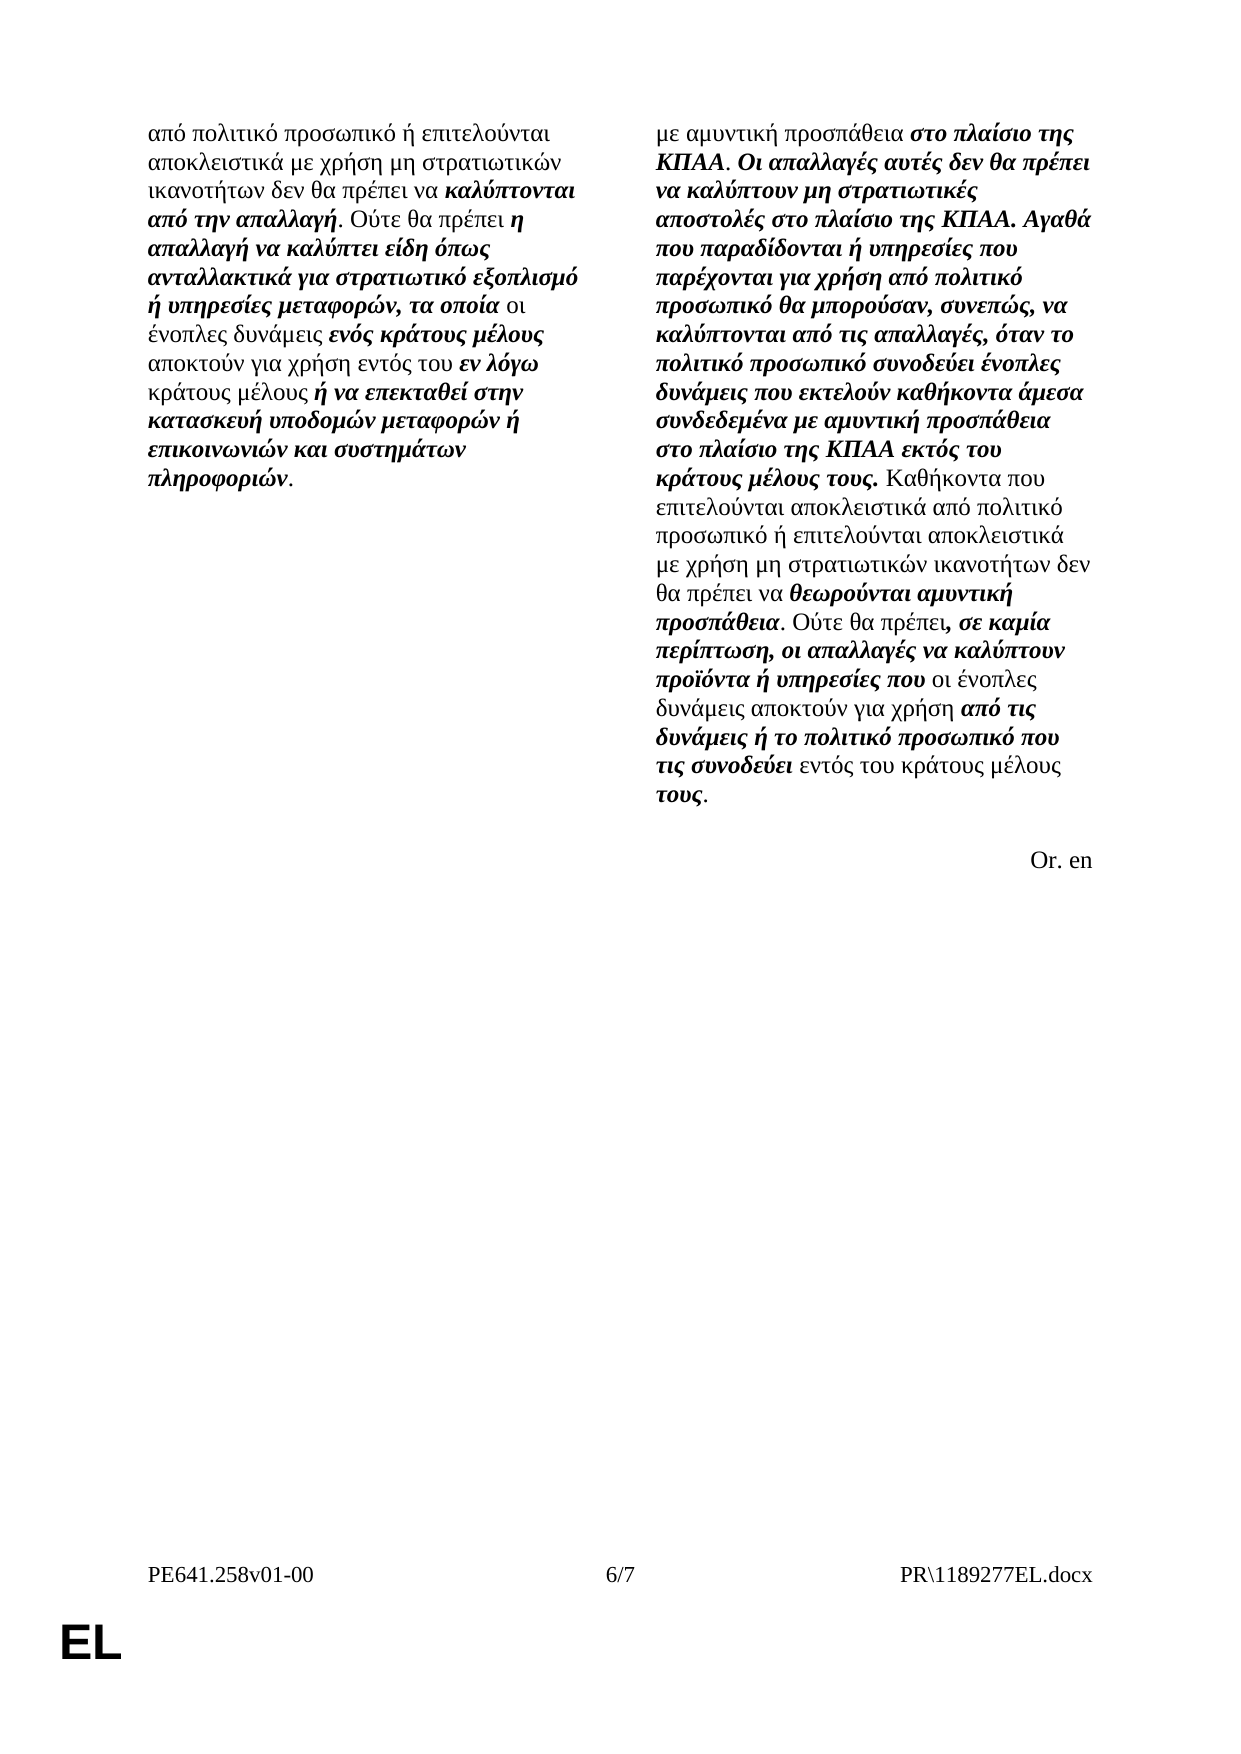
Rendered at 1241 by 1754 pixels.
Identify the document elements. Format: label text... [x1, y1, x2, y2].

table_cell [620, 118, 1128, 821]
text Or. <Original>{EN}en</Original> [148, 846, 1092, 874]
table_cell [112, 118, 620, 821]
